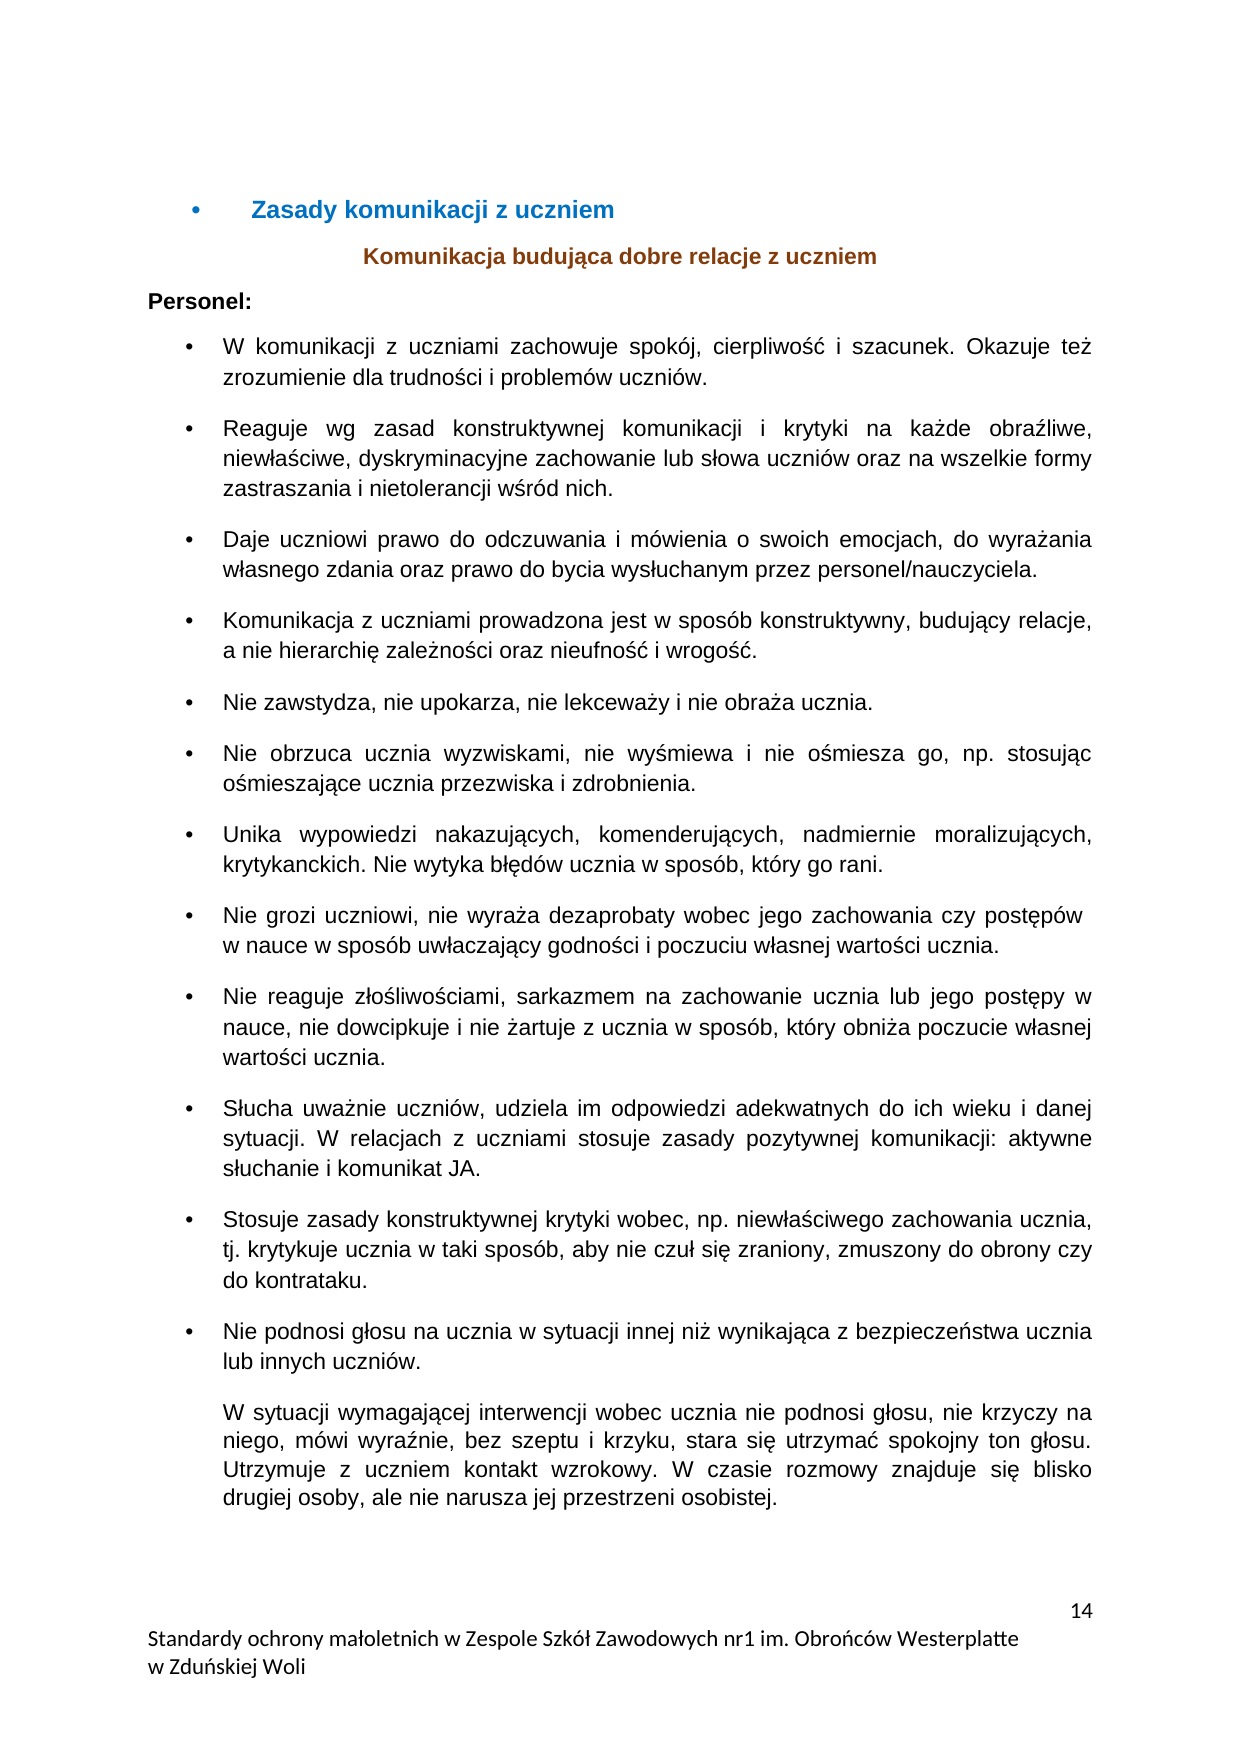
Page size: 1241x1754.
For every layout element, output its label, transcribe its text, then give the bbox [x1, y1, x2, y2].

text Komunikacja budująca dobre relacje z uczniem [148, 243, 1093, 269]
list Nie grozi uczniowi, nie wyraża dezaprobaty wobec jego zachowania czy postępów w nauce w sposób uwłaczający godności i poczuciu własnej wartości ucznia. [185, 902, 1093, 958]
list Nie obrzuca ucznia wyzwiskami, nie wyśmiewa i nie ośmiesza go, np. stosując ośmieszające ucznia przezwiska i zdrobnienia. [185, 739, 1093, 796]
list Nie reaguje złośliwościami, sarkazmem na zachowanie ucznia lub jego postępy w nauce, nie dowcipkuje i nie żartuje z ucznia w sposób, który obniża poczucie własnej wartości ucznia. [185, 983, 1093, 1070]
list W komunikacji z uczniami zachowuje spokój, cierpliwość i szacunek. Okazuje też zrozumienie dla trudności i problemów uczniów. [185, 333, 1093, 390]
list Daje uczniowi prawo do odczuwania i mówienia o swoich emocjach, do wyrażania własnego zdania oraz prawo do bycia wysłuchanym przez personel/nauczyciela. [185, 526, 1093, 582]
list Nie podnosi głosu na ucznia w sytuacji innej niż wynikająca z bezpieczeństwa ucznia lub innych uczniów. [185, 1318, 1093, 1374]
text W sytuacji wymagającej interwencji wobec ucznia nie podnosi głosu, nie krzyczy na niego, mówi wyraźnie, bez szeptu i krzyku, stara się utrzymać spokojny ton głosu. Utrzymuje z uczniem kontakt wzrokowy. W czasie rozmowy znajduje się blisko drugiej osoby, ale nie narusza jej przestrzeni osobistej. [223, 1399, 1093, 1511]
list Unika wypowiedzi nakazujących, komenderujących, nadmiernie moralizujących, krytykanckich. Nie wytyka błędów ucznia w sposób, który go rani. [185, 821, 1093, 877]
list Nie zawstydza, nie upokarza, nie lekceważy i nie obraża ucznia. [185, 688, 1093, 715]
text Personel: [148, 288, 1093, 314]
list Słucha uważnie uczniów, udziela im odpowiedzi adekwatnych do ich wieku i danej sytuacji. W relacjach z uczniami stosuje zasady pozytywnej komunikacji: aktywne słuchanie i komunikat JA. [185, 1095, 1093, 1181]
list Komunikacja z uczniami prowadzona jest w sposób konstruktywny, budujący relacje, a nie hierarchię zależności oraz nieufność i wrogość. [185, 607, 1093, 664]
list Stosuje zasady konstruktywnej krytyki wobec, np. niewłaściwego zachowania ucznia, tj. krytykuje ucznia w taki sposób, aby nie czuł się zraniony, zmuszony do obrony czy do kontrataku. [185, 1206, 1093, 1293]
list Zasady komunikacji z uczniem [191, 195, 1093, 224]
list Reaguje wg zasad konstruktywnej komunikacji i krytyki na każde obraźliwe, niewłaściwe, dyskryminacyjne zachowanie lub słowa uczniów oraz na wszelkie formy zastraszania i nietolerancji wśród nich. [185, 414, 1093, 501]
